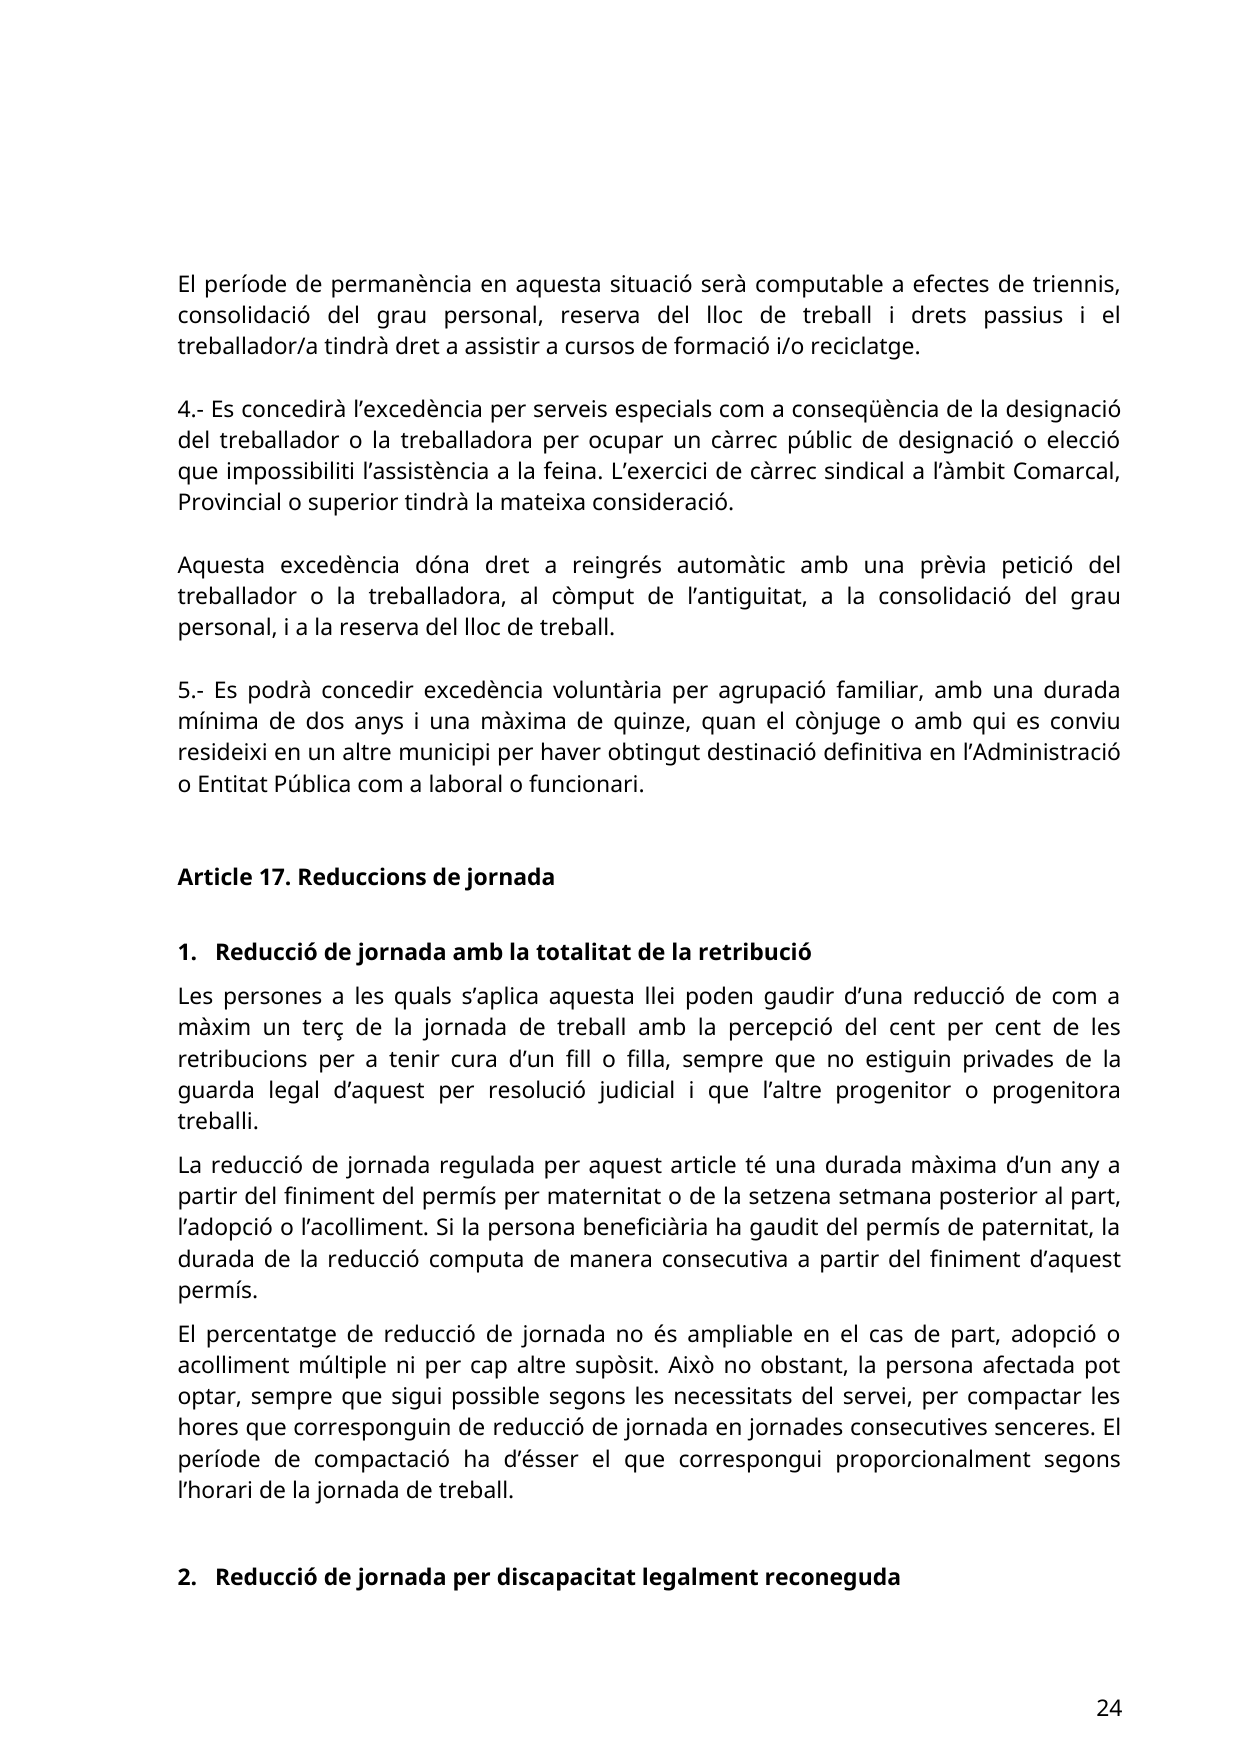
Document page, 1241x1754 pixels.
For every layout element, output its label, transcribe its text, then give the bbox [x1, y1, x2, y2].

text 4.- Es concedirà l’excedència per serveis especials com a conseqüència de la designació del treballador o la treballadora per ocupar un càrrec públic de designació o elecció que impossibiliti l’assistència a la feina. L’exercici de càrrec sindical a l’àmbit Comarcal, Provincial o superior tindrà la mateixa consideració. [177, 392, 1122, 517]
list Reducció de jornada amb la totalitat de la retribució [177, 936, 1122, 967]
list Reducció de jornada per discapacitat legalment reconeguda [177, 1561, 1122, 1592]
text Aquesta excedència dóna dret a reingrés automàtic amb una prèvia petició del treballador o la treballadora, al còmput de l’antiguitat, a la consolidació del grau personal, i a la reserva del lloc de treball. [177, 549, 1122, 642]
text El període de permanència en aquesta situació serà computable a efectes de triennis, consolidació del grau personal, reserva del lloc de treball i drets passius i el treballador/a tindrà dret a assistir a cursos de formació i/o reciclatge. [177, 267, 1122, 361]
subtitle Article 17. Reduccions de jornada [177, 861, 1122, 892]
text Les persones a les quals s’aplica aquesta llei poden gaudir d’una reducció de com a màxim un terç de la jornada de treball amb la percepció del cent per cent de les retribucions per a tenir cura d’un fill o filla, sempre que no estiguin privades de la guarda legal d’aquest per resolució judicial i que l’altre progenitor o progenitora treballi. [177, 980, 1122, 1136]
text 5.- Es podrà concedir excedència voluntària per agrupació familiar, amb una durada mínima de dos anys i una màxima de quinze, quan el cònjuge o amb qui es conviu resideixi en un altre municipi per haver obtingut destinació definitiva en l’Administració o Entitat Pública com a laboral o funcionari. [177, 674, 1122, 799]
text El percentatge de reducció de jornada no és ampliable en el cas de part, adopció o acolliment múltiple ni per cap altre supòsit. Això no obstant, la persona afectada pot optar, sempre que sigui possible segons les necessitats del servei, per compactar les hores que corresponguin de reducció de jornada en jornades consecutives senceres. El període de compactació ha d’ésser el que correspongui proporcionalment segons l’horari de la jornada de treball. [177, 1317, 1122, 1505]
text La reducció de jornada regulada per aquest article té una durada màxima d’un any a partir del finiment del permís per maternitat o de la setzena setmana posterior al part, l’adopció o l’acolliment. Si la persona beneficiària ha gaudit del permís de paternitat, la durada de la reducció computa de manera consecutiva a partir del finiment d’aquest permís. [177, 1149, 1122, 1305]
